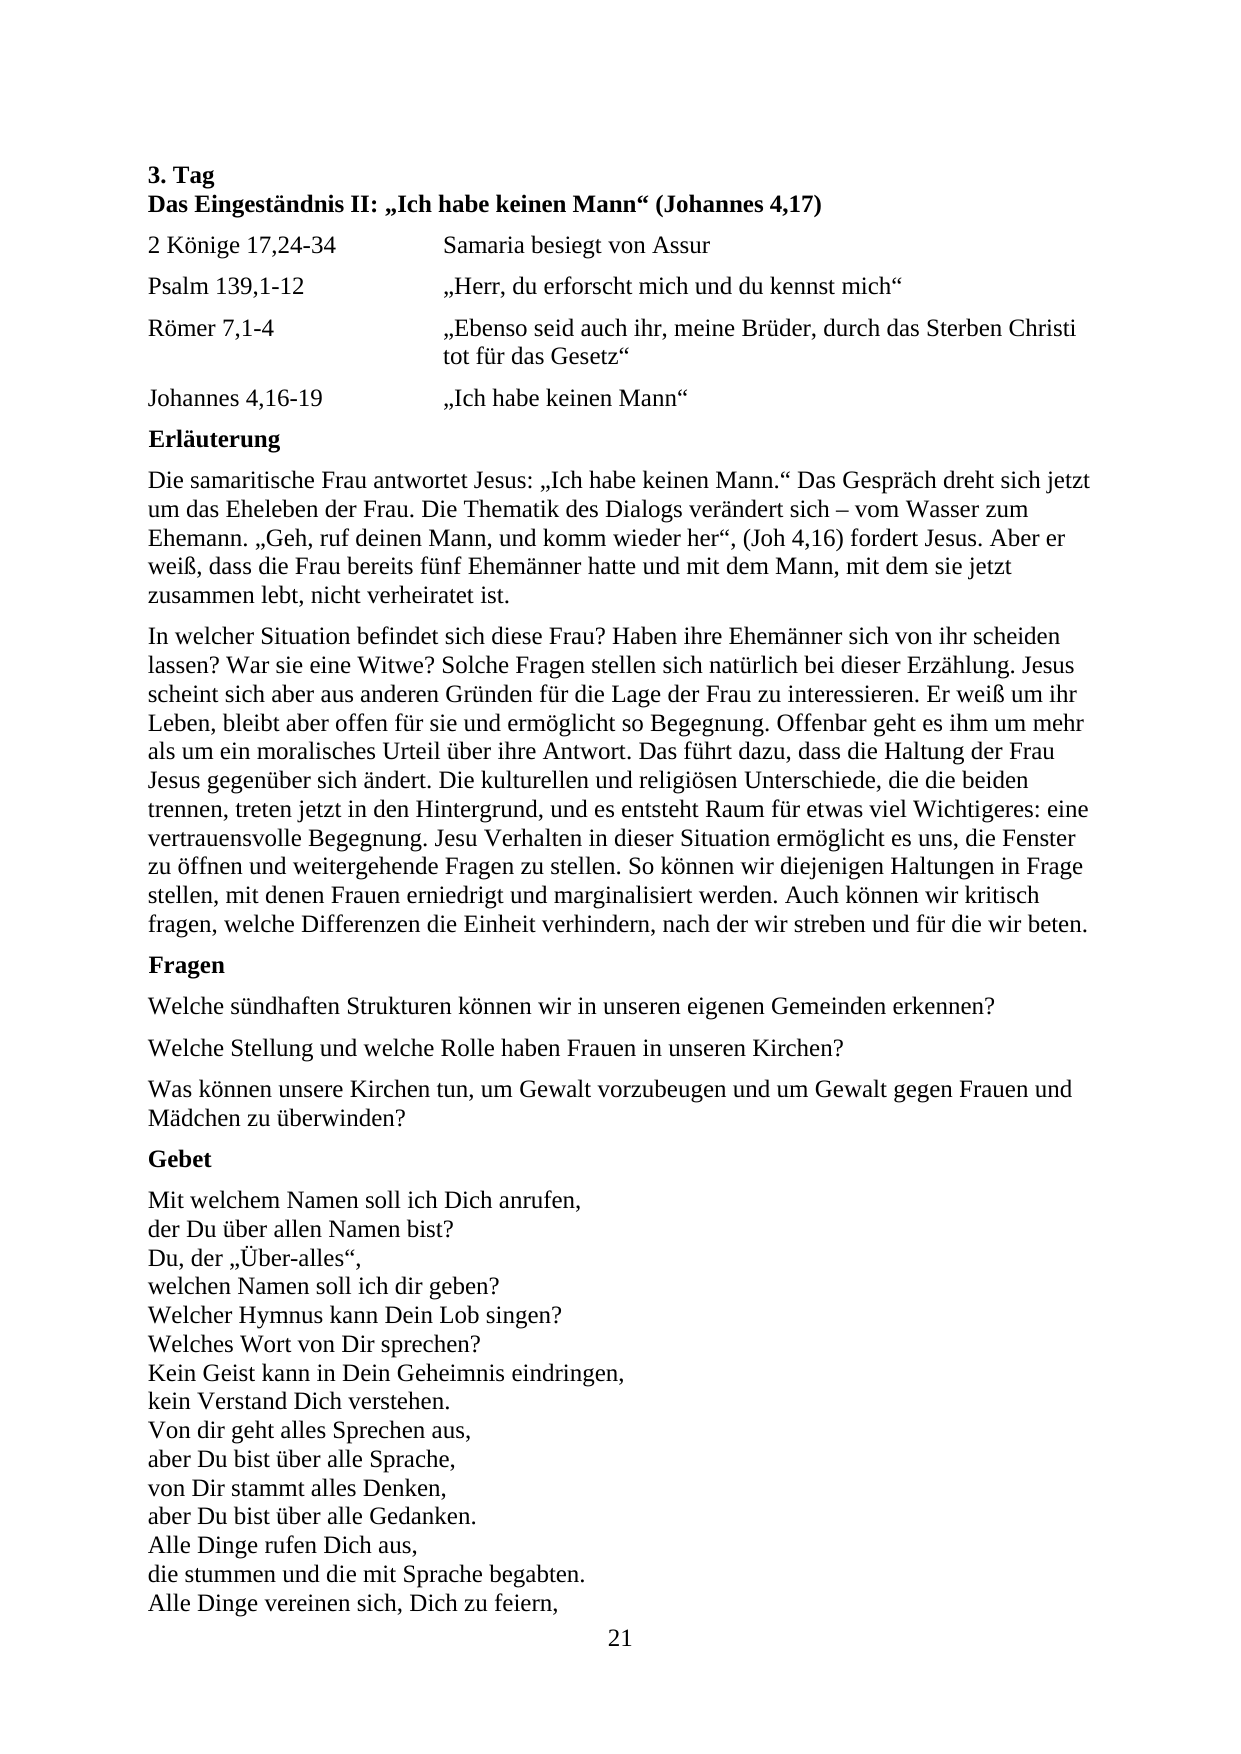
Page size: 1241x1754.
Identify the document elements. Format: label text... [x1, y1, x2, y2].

text Welche Stellung und welche Rolle haben Frauen in unseren Kirchen? [148, 1033, 1093, 1061]
text Was können unsere Kirchen tun, um Gewalt vorzubeugen und um Gewalt gegen Frauen und Mädchen zu überwinden? [148, 1074, 1093, 1131]
text Psalm 139,1-12 „Herr, du erforscht mich und du kennst mich“ [148, 271, 1093, 300]
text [148, 1185, 1093, 1616]
text Die samaritische Frau antwortet Jesus: „Ich habe keinen Mann.“ Das Gespräch dreht sich jetzt um das Eheleben der Frau. Die Thematik des Dialogs verändert sich – vom Wasser zum Ehemann. „Geh, ruf deinen Mann, und komm wieder her“, (Joh 4,16) fordert Jesus. Aber er weiß, dass die Frau bereits fünf Ehemänner hatte und mit dem Mann, mit dem sie jetzt zusammen lebt, nicht verheiratet ist. [148, 465, 1093, 609]
text Welche sündhaften Strukturen können wir in unseren eigenen Gemeinden erkennen? [148, 991, 1093, 1020]
text Römer 7,1-4 „Ebenso seid auch ihr, meine Brüder, durch das Sterben Christi tot für das Gesetz“ [148, 313, 1093, 370]
text In welcher Situation befindet sich diese Frau? Haben ihre Ehemänner sich von ihr scheiden lassen? War sie eine Witwe? Solche Fragen stellen sich natürlich bei dieser Erzählung. Jesus scheint sich aber aus anderen Gründen für die Lage der Frau zu interessieren. Er weiß um ihr Leben, bleibt aber offen für sie und ermöglicht so Begegnung. Offenbar geht es ihm um mehr als um ein moralisches Urteil über ihre Antwort. Das führt dazu, dass die Haltung der Frau Jesus gegenüber sich ändert. Die kulturellen und religiösen Unterschiede, die die beiden trennen, treten jetzt in den Hintergrund, und es entsteht Raum für etwas viel Wichtigeres: eine vertrauensvolle Begegnung. Jesu Verhalten in dieser Situation ermöglicht es uns, die Fenster zu öffnen und weitergehende Fragen zu stellen. So können wir diejenigen Haltungen in Frage stellen, mit denen Frauen erniedrigt und marginalisiert werden. Auch können wir kritisch fragen, welche Differenzen die Einheit verhindern, nach der wir streben und für die wir beten. [148, 621, 1093, 938]
text Erläuterung [148, 424, 1093, 453]
text Johannes 4,16-19 „Ich habe keinen Mann“ [148, 383, 1093, 411]
text Gebet [148, 1144, 1093, 1173]
text 3. Tag Das Eingeständnis II: „Ich habe keinen Mann“ (Johannes 4,17) [148, 160, 1093, 218]
text Fragen [148, 950, 1093, 979]
text 2 Könige 17,24-34 Samaria besiegt von Assur [148, 230, 1093, 259]
